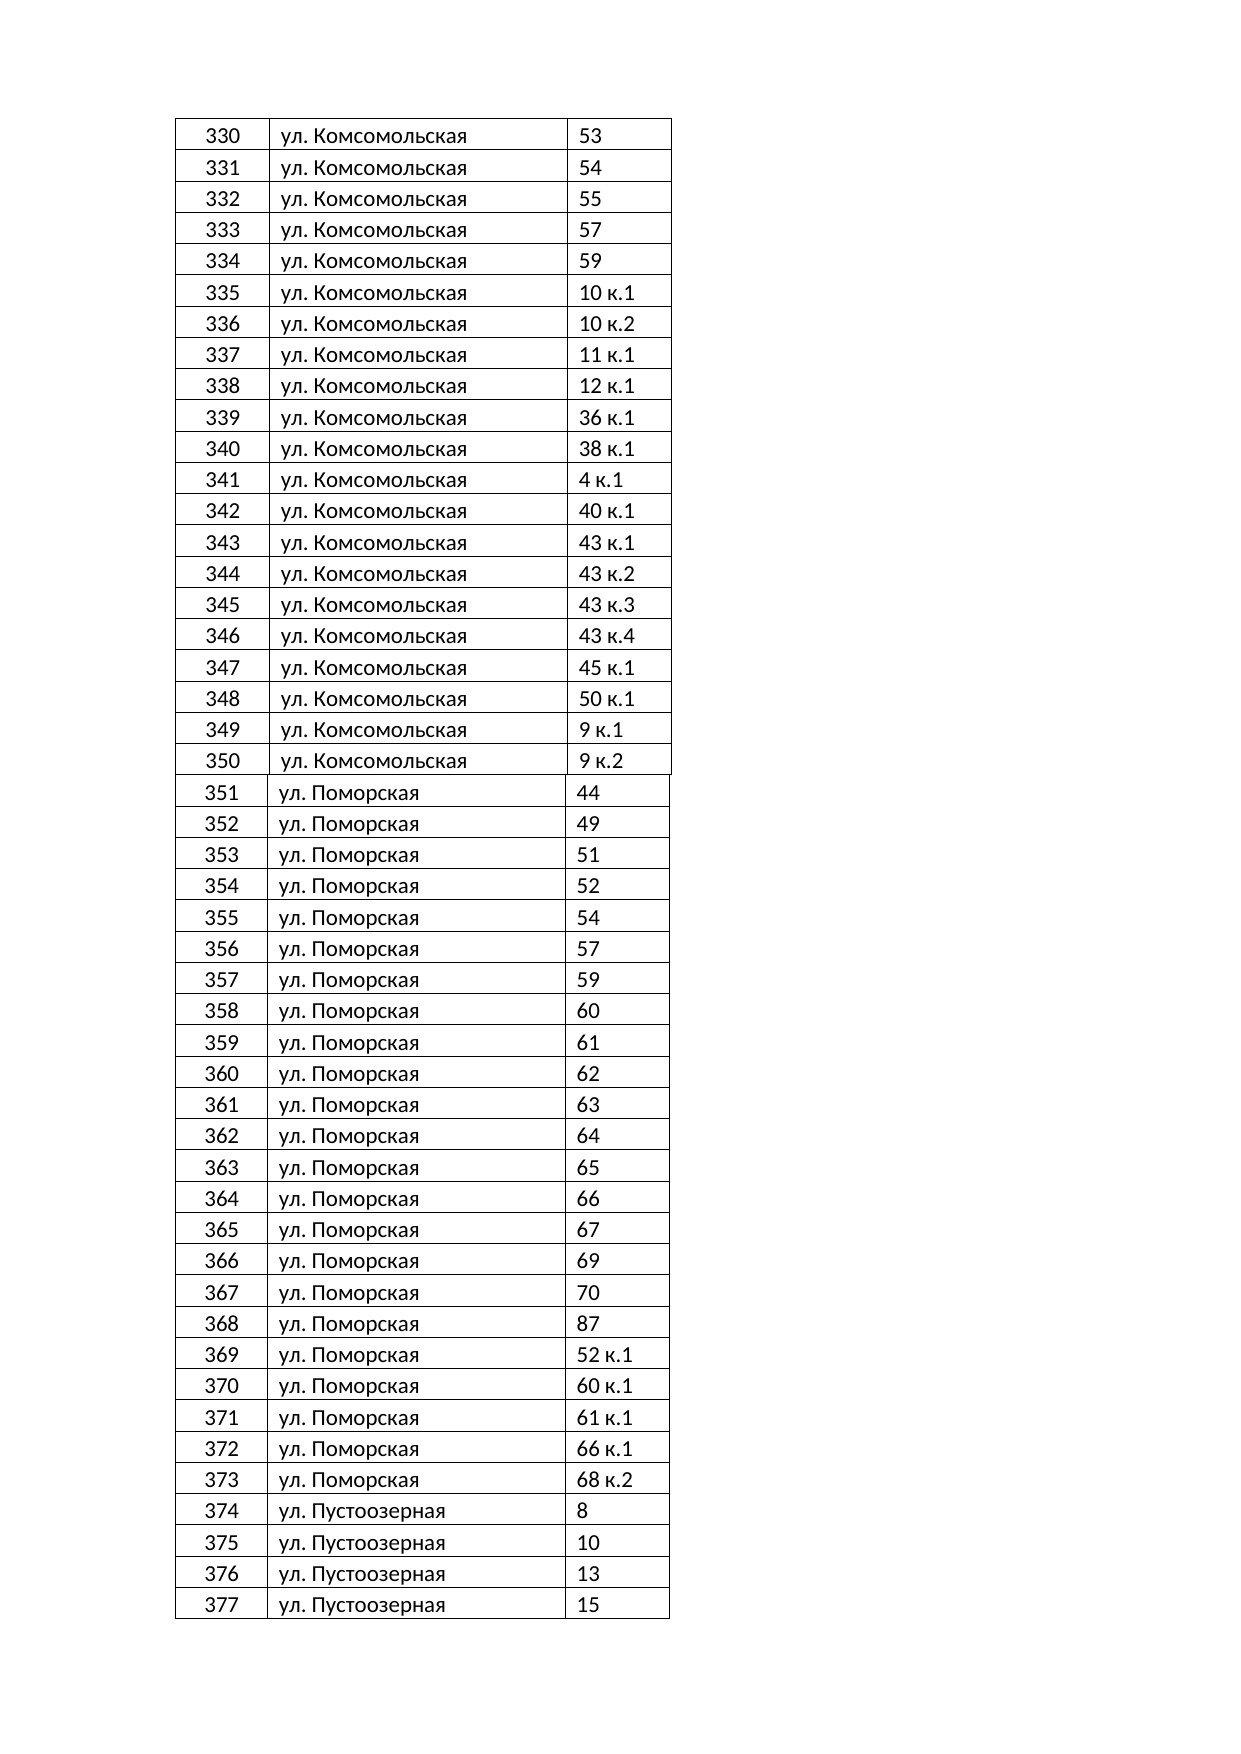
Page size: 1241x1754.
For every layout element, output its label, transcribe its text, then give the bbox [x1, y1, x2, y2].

table_cell 368 [176, 1307, 267, 1337]
table_cell ул. Пустоозерная [268, 1557, 565, 1587]
table_cell 69 [566, 1244, 669, 1274]
table_cell 347 [176, 650, 269, 681]
table_cell 52 [566, 869, 669, 899]
table_cell 49 [566, 807, 669, 837]
table_cell ул. Поморская [268, 1275, 565, 1306]
table_cell 13 [566, 1557, 669, 1587]
table_cell 57 [568, 213, 671, 243]
table_cell ул. Комсомольская [270, 338, 567, 368]
table_cell 371 [176, 1400, 267, 1431]
table_cell 65 [566, 1150, 669, 1181]
table_cell 360 [176, 1057, 267, 1087]
table_cell 338 [176, 369, 269, 399]
table_cell 9 к.1 [568, 713, 671, 743]
table_cell 363 [176, 1150, 267, 1181]
table_cell 10 [566, 1525, 669, 1556]
table_cell 62 [566, 1057, 669, 1087]
table_cell 361 [176, 1088, 267, 1118]
table_cell 43 к.3 [568, 588, 671, 618]
table_cell 59 [568, 244, 671, 274]
table_cell 61 [566, 1025, 669, 1056]
table_cell 357 [176, 963, 267, 993]
table_cell ул. Поморская [268, 1150, 565, 1181]
table_cell ул. Комсомольская [270, 713, 567, 743]
table_cell 61 к.1 [566, 1400, 669, 1431]
table_cell 374 [176, 1494, 267, 1524]
table_cell 87 [566, 1307, 669, 1337]
table_cell ул. Поморская [268, 1213, 565, 1243]
table_cell 8 [566, 1494, 669, 1524]
table_cell 345 [176, 588, 269, 618]
table_cell 362 [176, 1119, 267, 1149]
table_cell ул. Комсомольская [270, 182, 567, 212]
table_cell ул. Комсомольская [270, 244, 567, 274]
table_cell 57 [566, 932, 669, 962]
table_cell 334 [176, 244, 269, 274]
table_cell ул. Поморская [268, 1400, 565, 1431]
table_cell ул. Комсомольская [270, 119, 567, 149]
table_cell 9 к.2 [568, 744, 671, 774]
table_cell 340 [176, 432, 269, 462]
table_cell 365 [176, 1213, 267, 1243]
table_cell ул. Комсомольская [270, 400, 567, 431]
table_cell 333 [176, 213, 269, 243]
table_cell 68 к.2 [566, 1463, 669, 1493]
table_cell 330 [176, 119, 269, 149]
table_cell 335 [176, 275, 269, 306]
table_cell ул. Комсомольская [270, 588, 567, 618]
table_cell 354 [176, 869, 267, 899]
table_cell 377 [176, 1588, 267, 1618]
table_cell 67 [566, 1213, 669, 1243]
table_cell 336 [176, 307, 269, 337]
table_cell 45 к.1 [568, 650, 671, 681]
table_cell 53 [568, 119, 671, 149]
table_cell ул. Поморская [268, 900, 565, 931]
table_cell ул. Поморская [268, 1463, 565, 1493]
table_cell 10 к.2 [568, 307, 671, 337]
table_cell ул. Пустоозерная [268, 1588, 565, 1618]
table_cell ул. Поморская [268, 807, 565, 837]
table_cell 70 [566, 1275, 669, 1306]
table_cell ул. Комсомольская [270, 557, 567, 587]
table_cell 349 [176, 713, 269, 743]
table_cell 369 [176, 1338, 267, 1368]
table_cell 51 [566, 838, 669, 868]
table_cell ул. Поморская [268, 932, 565, 962]
table_cell 364 [176, 1182, 267, 1212]
table_cell 60 к.1 [566, 1369, 669, 1399]
table_cell ул. Комсомольская [270, 525, 567, 556]
table_cell ул. Поморская [268, 1119, 565, 1149]
table_cell ул. Комсомольская [270, 619, 567, 649]
table_cell ул. Комсомольская [270, 150, 567, 181]
table_cell 346 [176, 619, 269, 649]
table_cell ул. Поморская [268, 838, 565, 868]
table_cell 373 [176, 1463, 267, 1493]
table_cell 341 [176, 463, 269, 493]
table_cell 352 [176, 807, 267, 837]
table_cell ул. Комсомольская [270, 432, 567, 462]
table_cell 342 [176, 494, 269, 524]
table_cell ул. Поморская [268, 1088, 565, 1118]
table_cell 331 [176, 150, 269, 181]
table_cell 59 [566, 963, 669, 993]
table_cell 43 к.4 [568, 619, 671, 649]
table_cell 4 к.1 [568, 463, 671, 493]
table_cell ул. Поморская [268, 1432, 565, 1462]
table_cell ул. Поморская [268, 1182, 565, 1212]
table_cell 353 [176, 838, 267, 868]
table_cell ул. Комсомольская [270, 650, 567, 681]
table_cell 337 [176, 338, 269, 368]
table_cell 36 к.1 [568, 400, 671, 431]
table_cell ул. Комсомольская [270, 463, 567, 493]
table_cell 50 к.1 [568, 682, 671, 712]
table_cell ул. Поморская [268, 869, 565, 899]
table_cell 376 [176, 1557, 267, 1587]
table_cell 358 [176, 994, 267, 1024]
table_cell 54 [566, 900, 669, 931]
table_cell ул. Поморская [268, 1244, 565, 1274]
table_cell ул. Поморская [268, 1025, 565, 1056]
table_cell 15 [566, 1588, 669, 1618]
table_cell 348 [176, 682, 269, 712]
table_cell 40 к.1 [568, 494, 671, 524]
table_cell ул. Комсомольская [270, 682, 567, 712]
table_cell 343 [176, 525, 269, 556]
table_cell 64 [566, 1119, 669, 1149]
table_cell ул. Поморская [268, 775, 565, 806]
table_cell ул. Поморская [268, 1338, 565, 1368]
table_cell 66 [566, 1182, 669, 1212]
table_cell 356 [176, 932, 267, 962]
table_cell 52 к.1 [566, 1338, 669, 1368]
table_cell 359 [176, 1025, 267, 1056]
table_cell ул. Комсомольская [270, 307, 567, 337]
table_cell 332 [176, 182, 269, 212]
table_cell 43 к.1 [568, 525, 671, 556]
table_cell 375 [176, 1525, 267, 1556]
table_cell 350 [176, 744, 269, 774]
table_cell ул. Поморская [268, 1369, 565, 1399]
table_cell 66 к.1 [566, 1432, 669, 1462]
table_cell 344 [176, 557, 269, 587]
table_cell 372 [176, 1432, 267, 1462]
table_cell 44 [566, 775, 669, 806]
table_cell 370 [176, 1369, 267, 1399]
table_cell 54 [568, 150, 671, 181]
table_cell 43 к.2 [568, 557, 671, 587]
table_cell 12 к.1 [568, 369, 671, 399]
table_cell ул. Поморская [268, 994, 565, 1024]
table_cell 38 к.1 [568, 432, 671, 462]
table_cell 11 к.1 [568, 338, 671, 368]
table_cell 367 [176, 1275, 267, 1306]
table_cell 63 [566, 1088, 669, 1118]
table_cell 10 к.1 [568, 275, 671, 306]
table_cell 60 [566, 994, 669, 1024]
table_cell ул. Комсомольская [270, 744, 567, 774]
table_cell 55 [568, 182, 671, 212]
table_cell 351 [176, 775, 267, 806]
table_cell ул. Комсомольская [270, 275, 567, 306]
table_cell ул. Комсомольская [270, 213, 567, 243]
table_cell 355 [176, 900, 267, 931]
table_cell 366 [176, 1244, 267, 1274]
table_cell ул. Поморская [268, 963, 565, 993]
table_cell 339 [176, 400, 269, 431]
table_cell ул. Комсомольская [270, 369, 567, 399]
table_cell ул. Поморская [268, 1307, 565, 1337]
table_cell ул. Пустоозерная [268, 1525, 565, 1556]
table_cell ул. Пустоозерная [268, 1494, 565, 1524]
table_cell ул. Поморская [268, 1057, 565, 1087]
table_cell ул. Комсомольская [270, 494, 567, 524]
